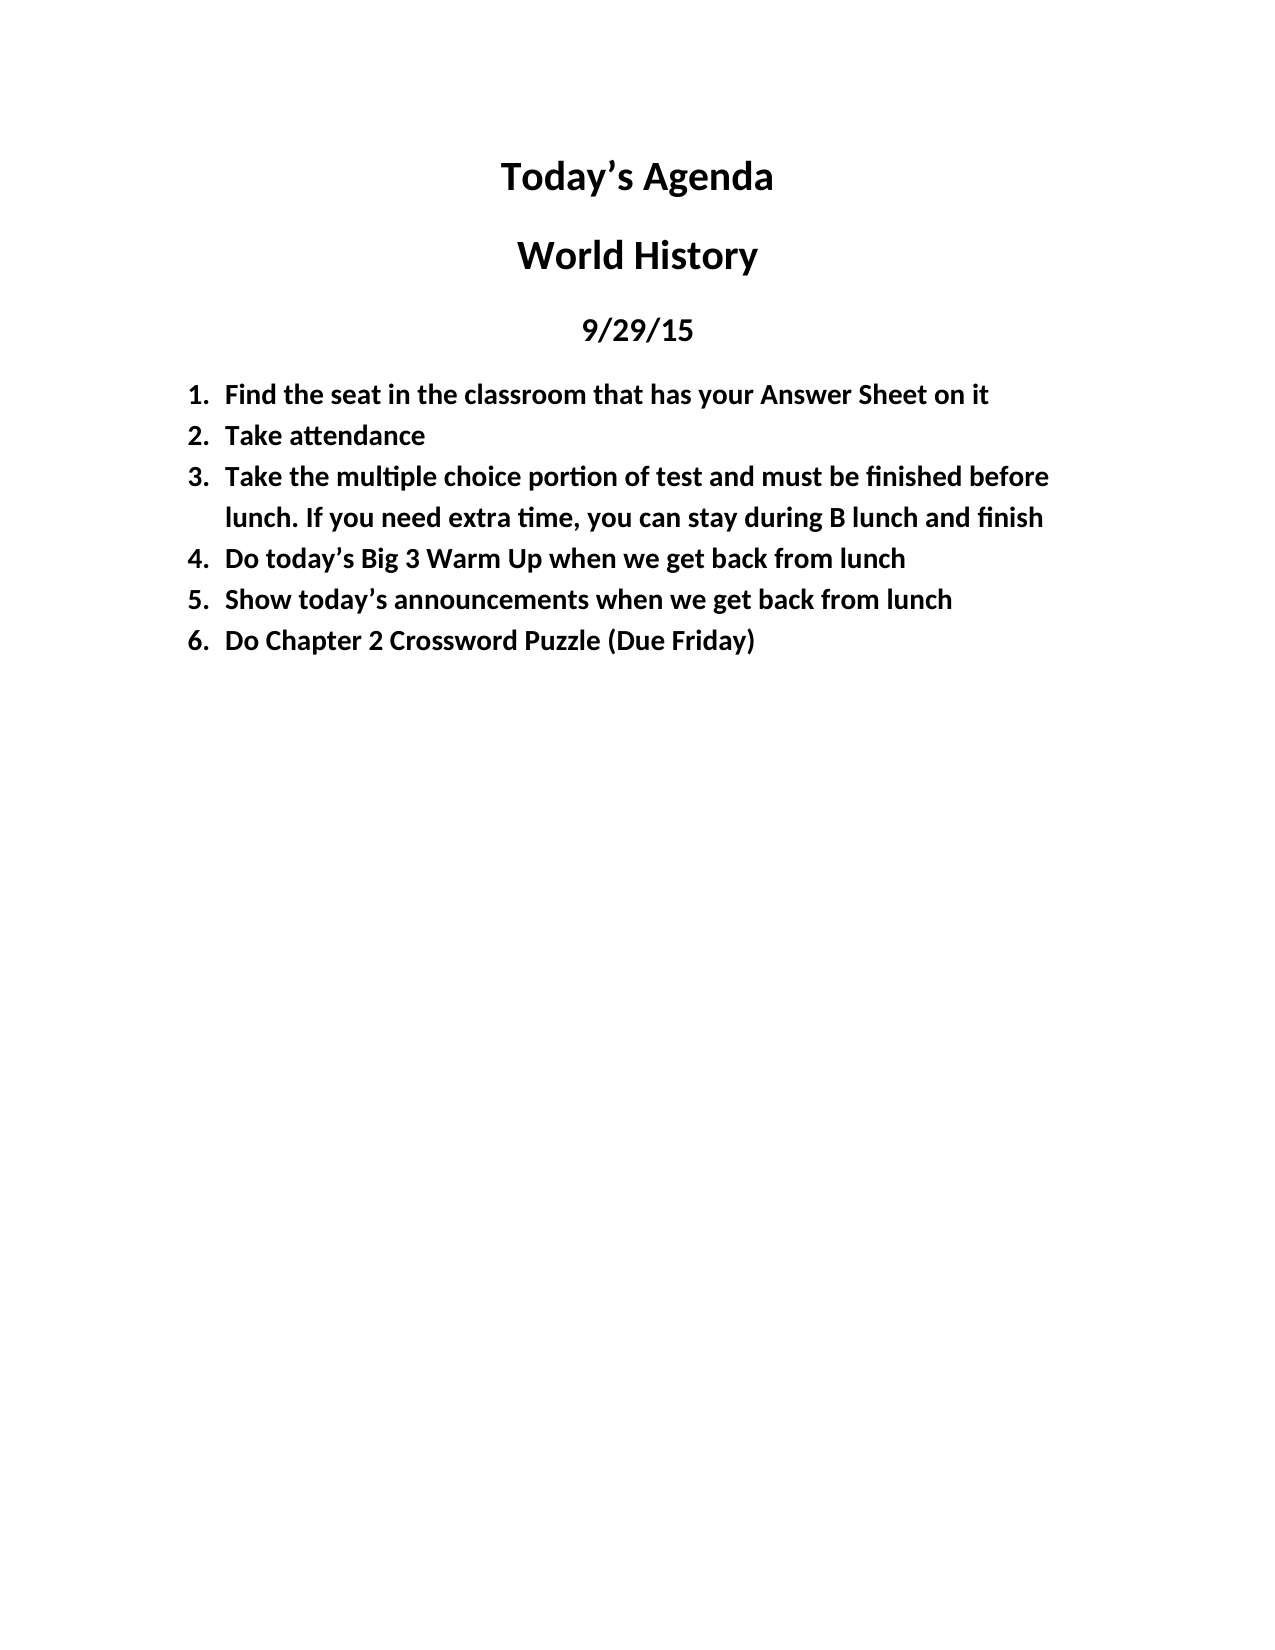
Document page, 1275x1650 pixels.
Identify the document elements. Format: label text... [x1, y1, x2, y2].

text World History [150, 229, 1125, 280]
text 9/29/15 [150, 308, 1125, 349]
list Do today’s Big 3 Warm Up when we get back from lunch [187, 540, 1125, 576]
text Today’s Agenda [150, 150, 1125, 201]
list Find the seat in the classroom that has your Answer Sheet on it [187, 376, 1125, 412]
list Take the multiple choice portion of test and must be finished before lunch. If you need extra time, you can stay during B lunch and finish [187, 458, 1125, 534]
list Do Chapter 2 Crossword Puzzle (Due Friday) [187, 622, 1125, 657]
list Take attendance [187, 417, 1125, 453]
list Show today’s announcements when we get back from lunch [187, 581, 1125, 616]
